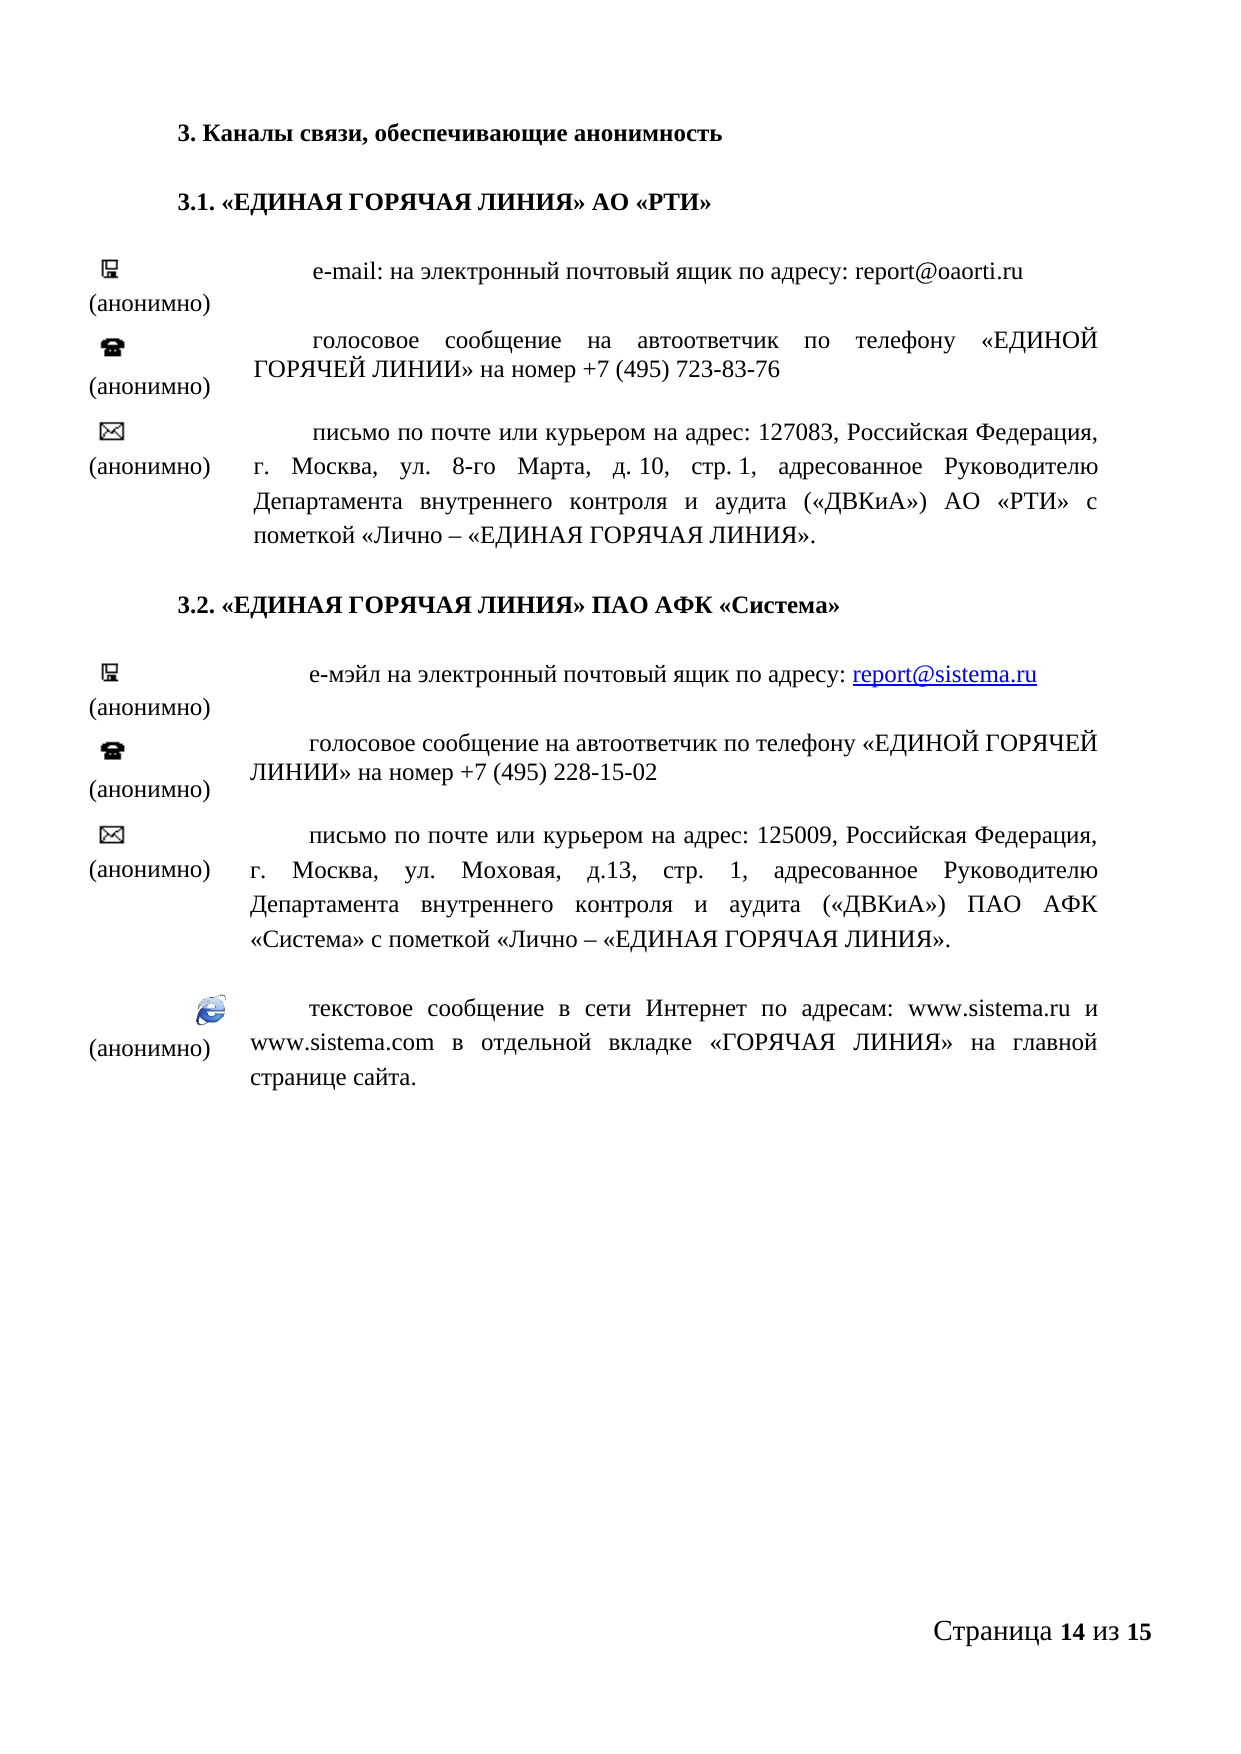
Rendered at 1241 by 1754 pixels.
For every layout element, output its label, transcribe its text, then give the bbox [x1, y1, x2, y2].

table_cell письмо по почте или курьером на адрес: 125009, Российская Федерация, г. Москва, ул. Моховая, д.13, стр. 1, адресованное Руководителю Департамента внутреннего контроля и аудита («ДВКиА») ПАО АФК «Система» с пометкой «Лично – «ЕДИНАЯ ГОРЯЧАЯ ЛИНИЯ». [239, 820, 1110, 993]
text 3. Каналы связи, обеспечивающие анонимность [118, 118, 1152, 147]
table_cell письмо по почте или курьером на адрес: 127083, Российская Федерация, г. Москва, ул. 8-го Марта, д. 10, стр. 1, адресованное Руководителю Департамента внутреннего контроля и аудита («ДВКиА») АО «РТИ» с пометкой «Лично – «ЕДИНАЯ ГОРЯЧАЯ ЛИНИЯ». [239, 417, 1110, 556]
table_cell (анонимно) [0, 325, 238, 417]
table_cell (анонимно) [0, 820, 238, 993]
table_header e-mail: на электронный почтовый ящик по адресу: report@oaorti.ru [239, 256, 1110, 325]
table_header е-мэйл на электронный почтовый ящик по адресу: report@sistema.ru [239, 659, 1110, 728]
table_cell (анонимно) [0, 728, 238, 820]
table_cell текстовое сообщение в сети Интернет по адресам: www.sistema.ru и www.sistema.com в отдельной вкладке «ГОРЯЧАЯ ЛИНИЯ» на главной странице сайта. [239, 993, 1110, 1097]
picture [193, 992, 228, 1027]
table_cell голосовое сообщение на автоответчик по телефону «ЕДИНОЙ ГОРЯЧЕЙ ЛИНИИ» на номер +7 (495) 228-15-02 [239, 728, 1110, 820]
table_header (анонимно) [0, 256, 238, 325]
text 3.2. «ЕДИНАЯ ГОРЯЧАЯ ЛИНИЯ» ПАО АФК «Система» [118, 590, 1152, 619]
table_header (анонимно) [0, 659, 238, 728]
table_cell (анонимно) [0, 993, 238, 1097]
table_cell голосовое сообщение на автоответчик по телефону «ЕДИНОЙ ГОРЯЧЕЙ ЛИНИИ» на номер +7 (495) 723-83-76 [239, 325, 1110, 417]
text 3.1. «ЕДИНАЯ ГОРЯЧАЯ ЛИНИЯ» АО «РТИ» [118, 187, 1152, 216]
table_cell (анонимно) [0, 417, 238, 556]
